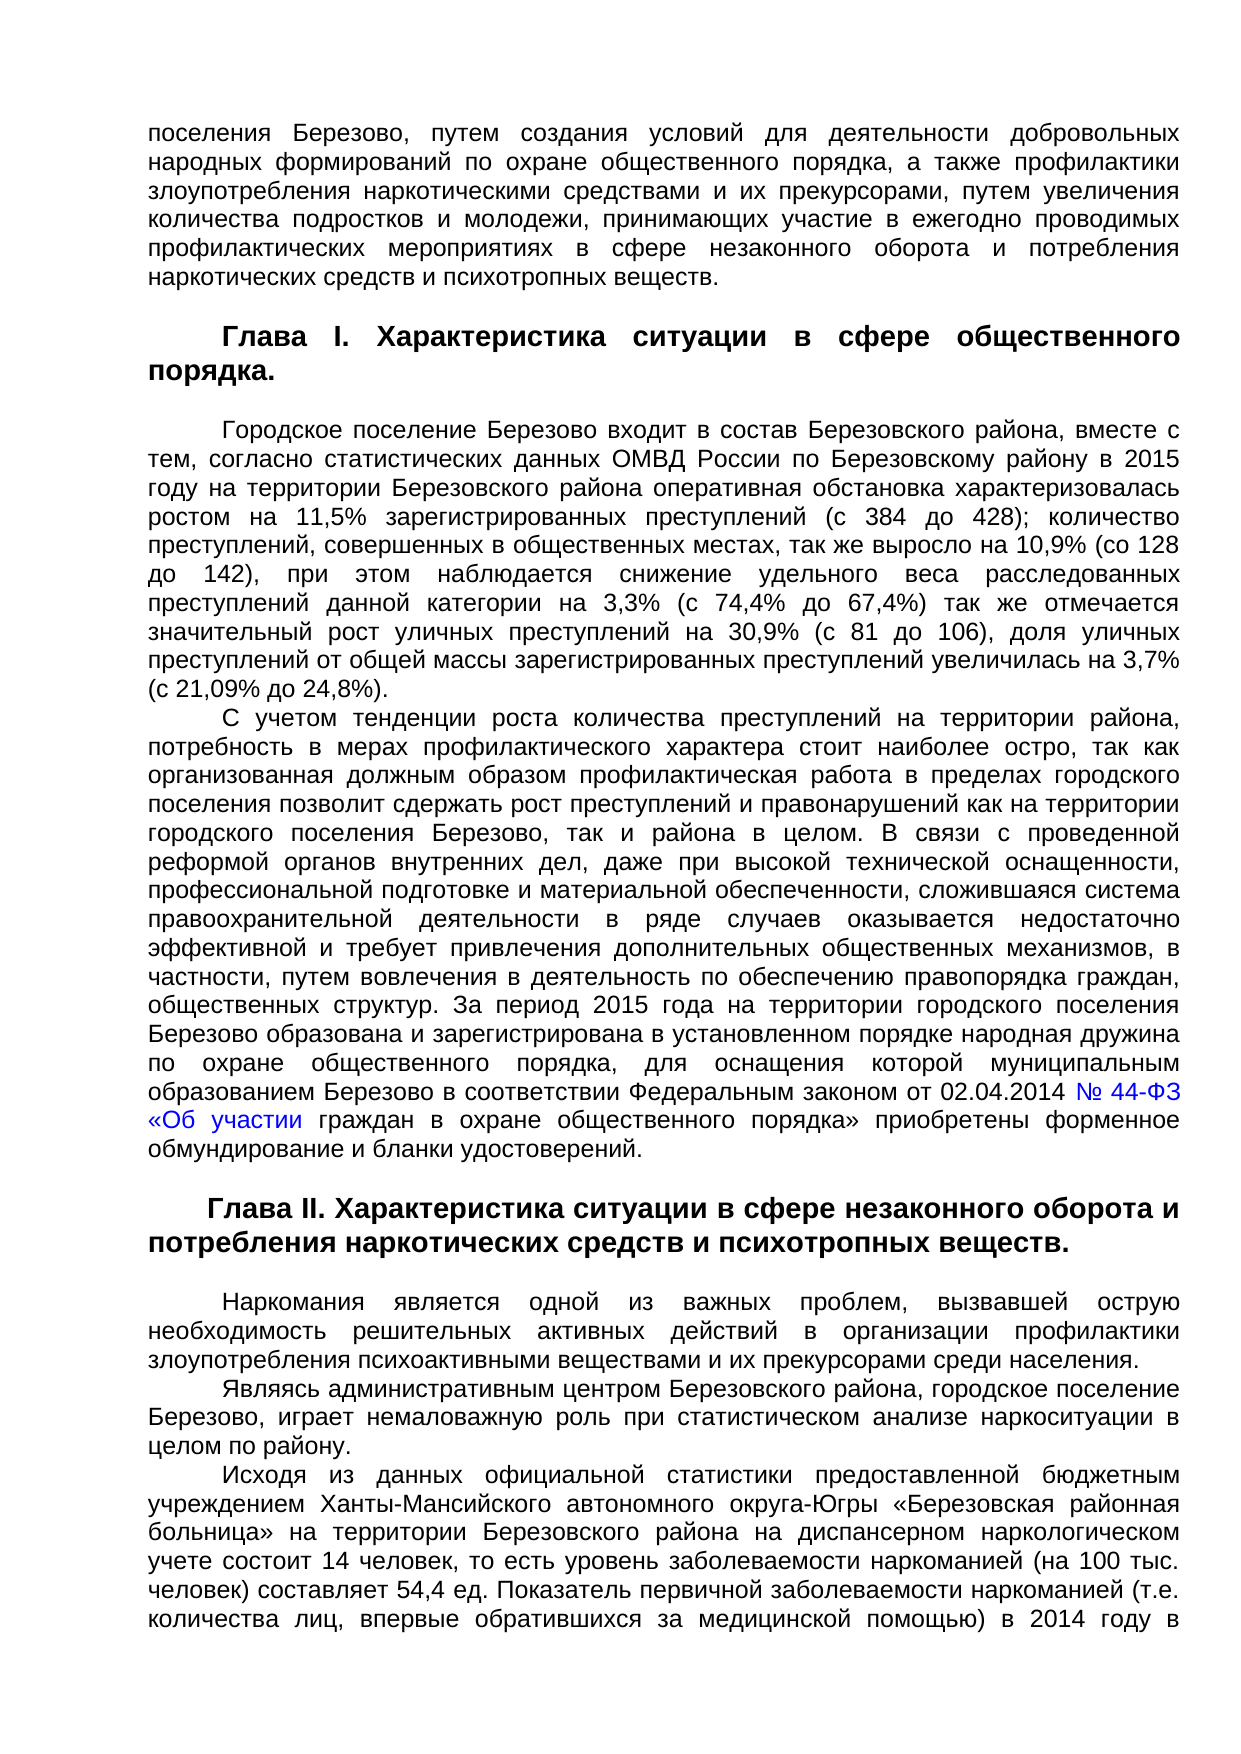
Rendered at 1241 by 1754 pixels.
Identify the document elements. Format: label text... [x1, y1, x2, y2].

text Являясь административным центром Березовского района, городское поселение Березово, играет немаловажную роль при статистическом анализе наркоситуации в целом по району. [148, 1373, 1181, 1460]
text Наркомания является одной из важных проблем, вызвавшей острую необходимость решительных активных действий в организации профилактики злоупотребления психоактивными веществами и их прекурсорами среди населения. [148, 1287, 1181, 1373]
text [148, 1460, 1181, 1632]
text С учетом тенденции роста количества преступлений на территории района, потребность в мерах профилактического характера стоит наиболее остро, так как организованная должным образом профилактическая работа в пределах городского поселения позволит сдержать рост преступлений и правонарушений как на территории городского поселения Березово, так и района в целом. В связи с проведенной реформой органов внутренних дел, даже при высокой технической оснащенности, профессиональной подготовке и материальной обеспеченности, сложившаяся система правоохранительной деятельности в ряде случаев оказывается недостаточно эффективной и требует привлечения дополнительных общественных механизмов, в частности, путем вовлечения в деятельность по обеспечению правопорядка граждан, общественных структур. За период 2015 года на территории городского поселения Березово образована и зарегистрирована в установленном порядке народная дружина по охране общественного порядка, для оснащения которой муниципальным образованием Березово в соответствии Федеральным законом от 02.04.2014 № 44-ФЗ «Об участии граждан в охране общественного порядка» приобретены форменное обмундирование и бланки удостоверений. [148, 703, 1181, 1163]
text Глава I. Характеристика ситуации в сфере общественного порядка. [148, 319, 1181, 386]
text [148, 118, 1181, 291]
text Глава II. Характеристика ситуации в сфере незаконного оборота и потребления наркотических средств и психотропных веществ. [148, 1191, 1181, 1258]
text Городское поселение Березово входит в состав Березовского района, вместе с тем, согласно статистических данных ОМВД России по Березовскому району в 2015 году на территории Березовского района оперативная обстановка характеризовалась ростом на 11,5% зарегистрированных преступлений (с 384 до 428); количество преступлений, совершенных в общественных местах, так же выросло на 10,9% (со 128 до 142), при этом наблюдается снижение удельного веса расследованных преступлений данной категории на 3,3% (с 74,4% до 67,4%) так же отмечается значительный рост уличных преступлений на 30,9% (с 81 до 106), доля уличных преступлений от общей массы зарегистрированных преступлений увеличилась на 3,7% (с 21,09% до 24,8%). [148, 415, 1181, 703]
